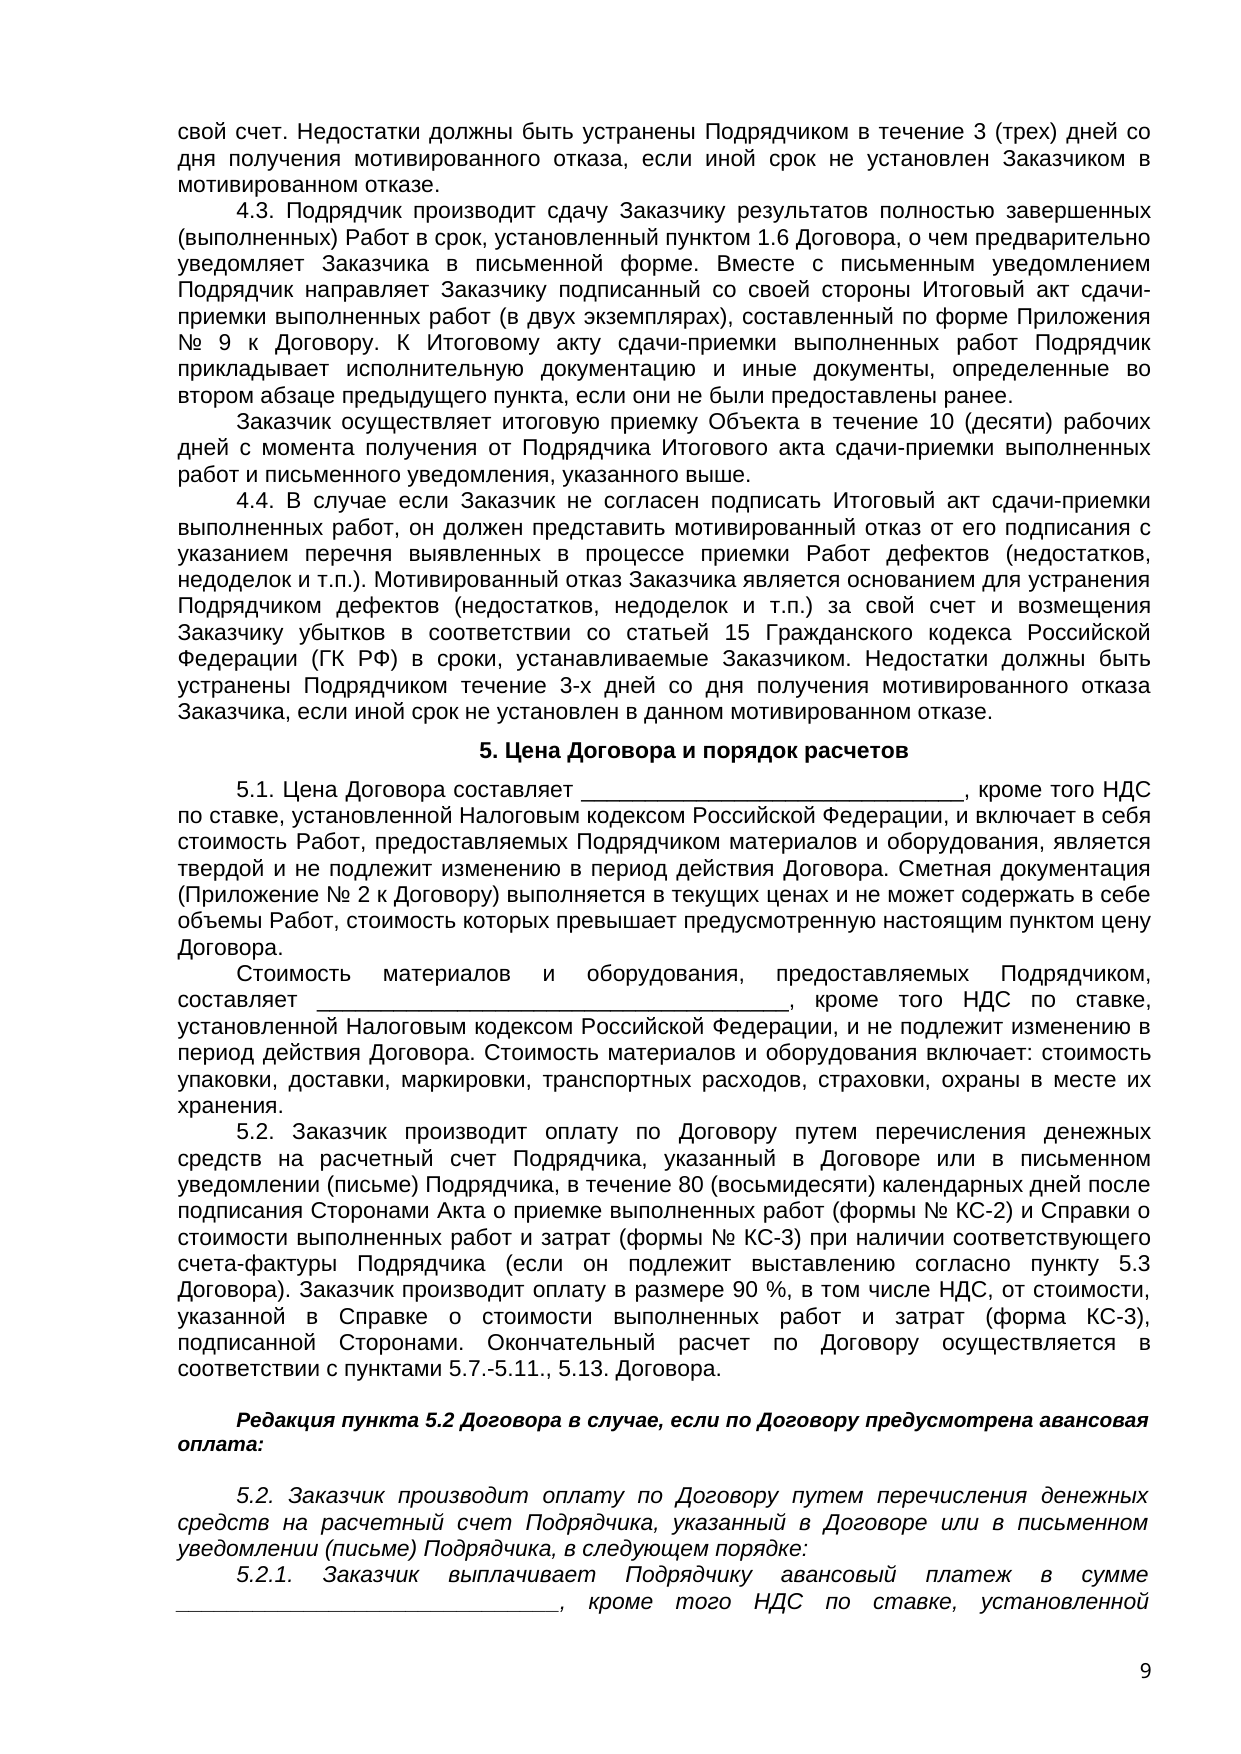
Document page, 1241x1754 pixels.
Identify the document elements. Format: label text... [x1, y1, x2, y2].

text 4.3. Подрядчик производит сдачу Заказчику результатов полностью завершенных (выполненных) Работ в срок, установленный пунктом 1.6 Договора, о чем предварительно уведомляет Заказчика в письменной форме. Вместе с письменным уведомлением Подрядчик направляет Заказчику подписанный со своей стороны Итоговый акт сдачи-приемки выполненных работ (в двух экземплярах), составленный по форме Приложения № 9 к Договору. К Итоговому акту сдачи-приемки выполненных работ Подрядчик прикладывает исполнительную документацию и иные документы, определенные во втором абзаце предыдущего пункта, если они не были предоставлены ранее. [177, 197, 1152, 408]
subtitle 5.1. Цена Договора составляет ______________________________, кроме того НДС по ставке, установленной Налоговым кодексом Российской Федерации, и включает в себя стоимость Работ, предоставляемых Подрядчиком материалов и оборудования, является твердой и не подлежит изменению в период действия Договора. Сметная документация (Приложение № 2 к Договору) выполняется в текущих ценах и не может содержать в себе объемы Работ, стоимость которых превышает предусмотренную настоящим пунктом цену Договора. [177, 776, 1152, 960]
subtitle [177, 1561, 1152, 1614]
text 5. Цена Договора и порядок расчетов [177, 737, 1152, 763]
text 4.4. В случае если Заказчик не согласен подписать Итоговый акт сдачи-приемки выполненных работ, он должен представить мотивированный отказ от его подписания с указанием перечня выявленных в процессе приемки Работ дефектов (недостатков, недоделок и т.п.). Мотивированный отказ Заказчика является основанием для устранения Подрядчиком дефектов (недостатков, недоделок и т.п.) за свой счет и возмещения Заказчику убытков в соответствии со статьей 15 Гражданского кодекса Российской Федерации (ГК РФ) в сроки, устанавливаемые Заказчиком. Недостатки должны быть устранены Подрядчиком течение 3-х дней со дня получения мотивированного отказа Заказчика, если иной срок не установлен в данном мотивированном отказе. [177, 487, 1152, 724]
subtitle 5.2. Заказчик производит оплату по Договору путем перечисления денежных средств на расчетный счет Подрядчика, указанный в Договоре или в письменном уведомлении (письме) Подрядчика, в следующем порядке: [177, 1482, 1152, 1561]
subtitle Стоимость материалов и оборудования, предоставляемых Подрядчиком, составляет _____________________________________, кроме того НДС по ставке, установленной Налоговым кодексом Российской Федерации, и не подлежит изменению в период действия Договора. Стоимость материалов и оборудования включает: стоимость упаковки, доставки, маркировки, транспортных расходов, страховки, охраны в месте их хранения. [177, 960, 1152, 1118]
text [177, 118, 1152, 197]
text Заказчик осуществляет итоговую приемку Объекта в течение 10 (десяти) рабочих дней с момента получения от Подрядчика Итогового акта сдачи-приемки выполненных работ и письменного уведомления, указанного выше. [177, 408, 1152, 487]
subtitle Редакция пункта 5.2 Договора в случае, если по Договору предусмотрена авансовая оплата: [177, 1408, 1152, 1456]
text 5.2. Заказчик производит оплату по Договору путем перечисления денежных средств на расчетный счет Подрядчика, указанный в Договоре или в письменном уведомлении (письме) Подрядчика, в течение 80 (восьмидесяти) календарных дней после подписания Сторонами Акта о приемке выполненных работ (формы № КС-2) и Справки о стоимости выполненных работ и затрат (формы № КС-3) при наличии соответствующего счета-фактуры Подрядчика (если он подлежит выставлению согласно пункту 5.3 Договора). Заказчик производит оплату в размере 90 %, в том числе НДС, от стоимости, указанной в Справке о стоимости выполненных работ и затрат (форма КС-3), подписанной Сторонами. Окончательный расчет по Договору осуществляется в соответствии с пунктами 5.7.-5.11., 5.13. Договора. [177, 1118, 1152, 1382]
